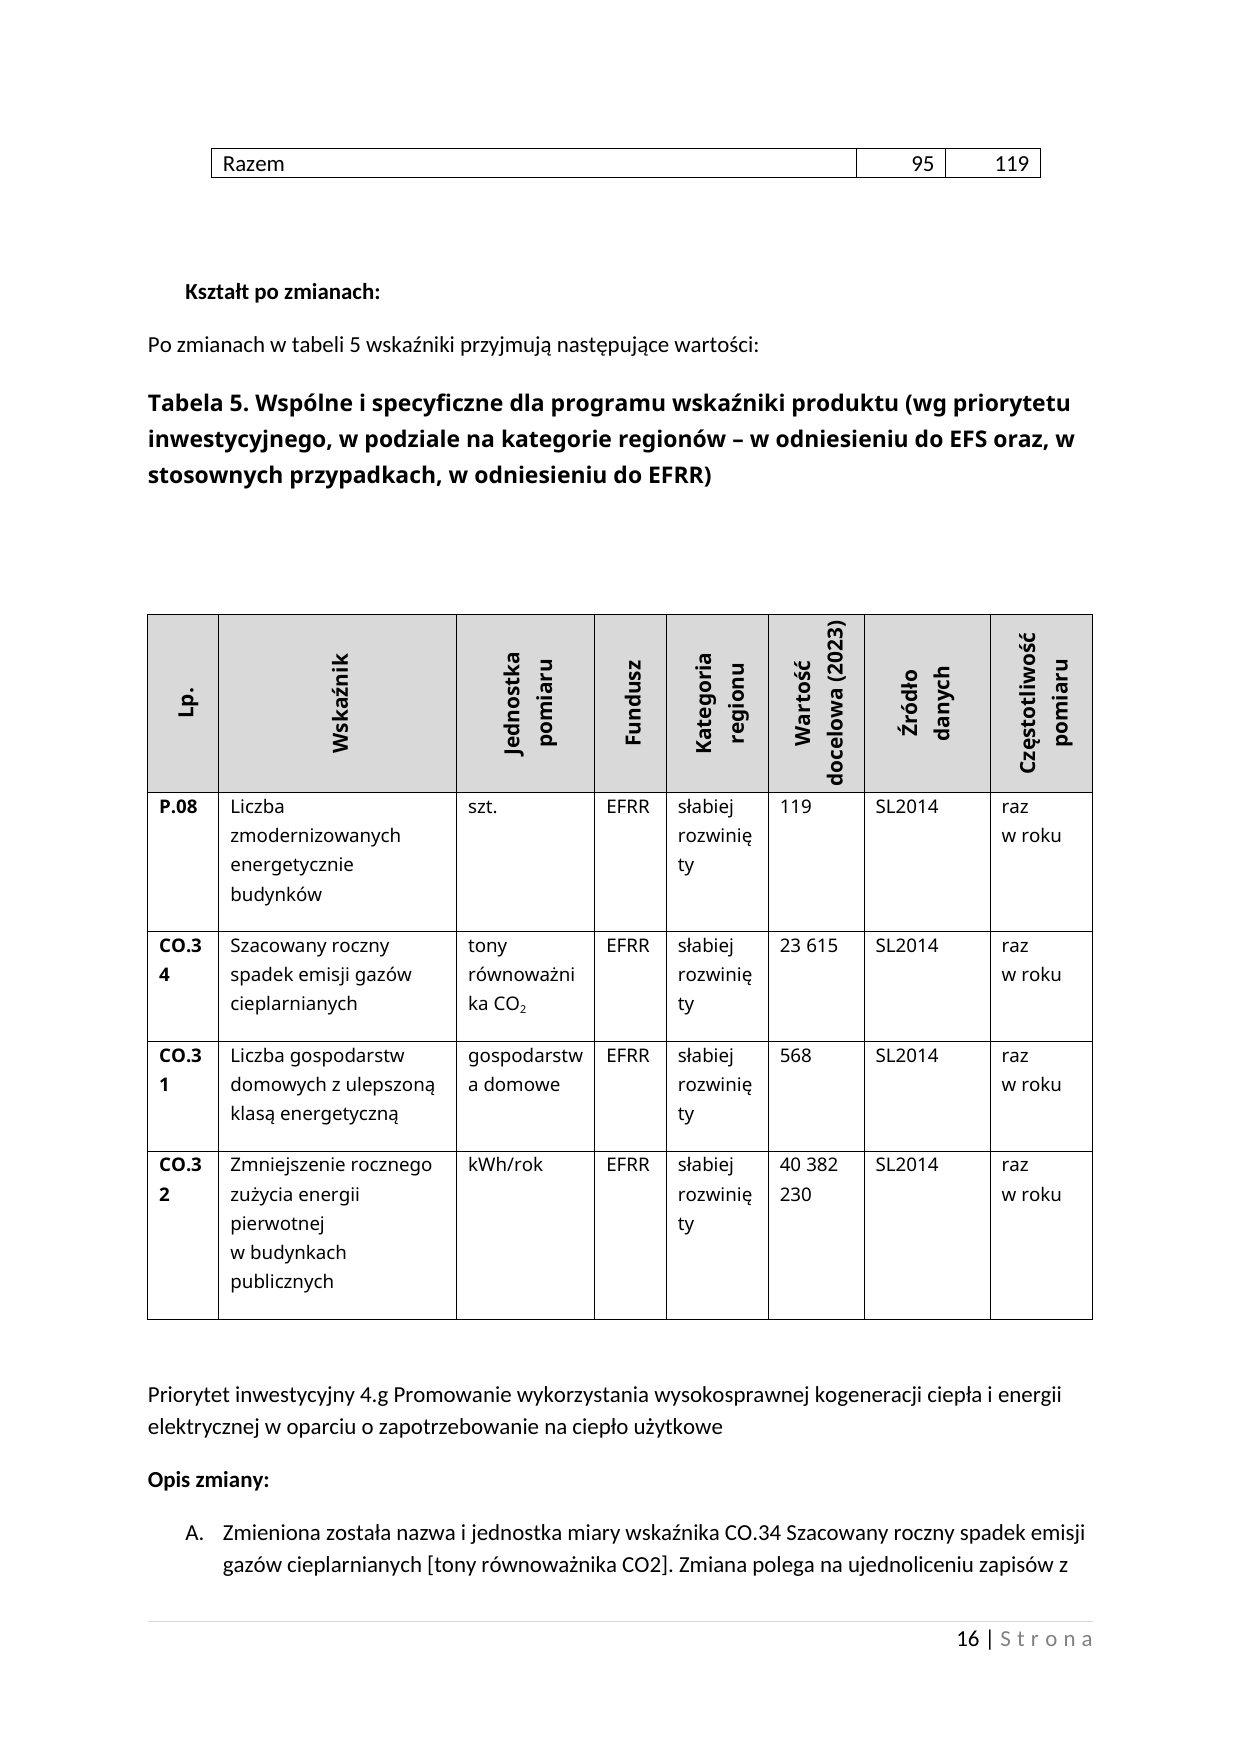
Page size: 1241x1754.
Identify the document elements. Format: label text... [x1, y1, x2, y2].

table_cell słabiej rozwinięty [667, 1042, 768, 1151]
table_cell EFRR [595, 1152, 666, 1319]
text Po zmianach w tabeli 5 wskaźniki przyjmują następujące wartości: [148, 330, 1093, 358]
table_cell SL2014 [865, 932, 990, 1041]
table_cell raz w roku [991, 1152, 1092, 1319]
table_cell Zmniejszenie rocznego zużycia energii pierwotnej w budynkach publicznych [219, 1152, 456, 1319]
table_header Lp. [148, 615, 218, 792]
table_cell Liczba zmodernizowanych energetycznie budynków [219, 793, 456, 931]
table_header Wskaźnik [219, 615, 456, 792]
table_cell Razem [212, 149, 856, 177]
table_cell słabiej rozwinięty [667, 932, 768, 1041]
table_header Częstotliwość pomiaru [991, 615, 1092, 792]
table_cell SL2014 [865, 793, 990, 931]
table_cell kWh/rok [457, 1152, 594, 1319]
table_cell 568 [769, 1042, 864, 1151]
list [185, 1518, 1093, 1578]
table_cell tony równoważnika CO2 [457, 932, 594, 1041]
table_header Fundusz [595, 615, 666, 792]
table_cell raz w roku [991, 1042, 1092, 1151]
table_cell słabiej rozwinięty [667, 1152, 768, 1319]
table_cell CO.34 [148, 932, 218, 1041]
table_cell 23 615 [769, 932, 864, 1041]
table_cell słabiej rozwinięty [667, 793, 768, 931]
table_cell Liczba gospodarstw domowych z ulepszoną klasą energetyczną [219, 1042, 456, 1151]
table_cell SL2014 [865, 1152, 990, 1319]
table_cell EFRR [595, 932, 666, 1041]
table_header Jednostka pomiaru [457, 615, 594, 792]
table_cell CO.31 [148, 1042, 218, 1151]
table_cell raz w roku [991, 932, 1092, 1041]
text Kształt po zmianach: [185, 277, 1093, 305]
table_cell EFRR [595, 793, 666, 931]
table_cell 40 382 230 [769, 1152, 864, 1319]
table_cell SL2014 [865, 1042, 990, 1151]
table_cell P.08 [148, 793, 218, 931]
table_cell raz w roku [991, 793, 1092, 931]
text Tabela 5. Wspólne i specyficzne dla programu wskaźniki produktu (wg priorytetu inwestycyjnego, w podziale na kategorie regionów – w odniesieniu do EFS oraz, w stosownych przypadkach, w odniesieniu do EFRR) [148, 387, 1093, 490]
table_cell 119 [946, 149, 1040, 177]
table_cell gospodarstwa domowe [457, 1042, 594, 1151]
text Opis zmiany: [148, 1465, 1093, 1493]
table_header Źródło danych [865, 615, 990, 792]
text Priorytet inwestycyjny 4.g Promowanie wykorzystania wysokosprawnej kogeneracji ciepła i energii elektrycznej w oparciu o zapotrzebowanie na ciepło użytkowe [148, 1380, 1093, 1440]
table_cell CO.32 [148, 1152, 218, 1319]
table_header Wartość docelowa (2023) [769, 615, 864, 792]
table_cell 119 [769, 793, 864, 931]
table_cell EFRR [595, 1042, 666, 1151]
table_cell szt. [457, 793, 594, 931]
table_cell Szacowany roczny spadek emisji gazów cieplarnianych [219, 932, 456, 1041]
table_header Kategoria regionu [667, 615, 768, 792]
table_cell 95 [857, 149, 945, 177]
